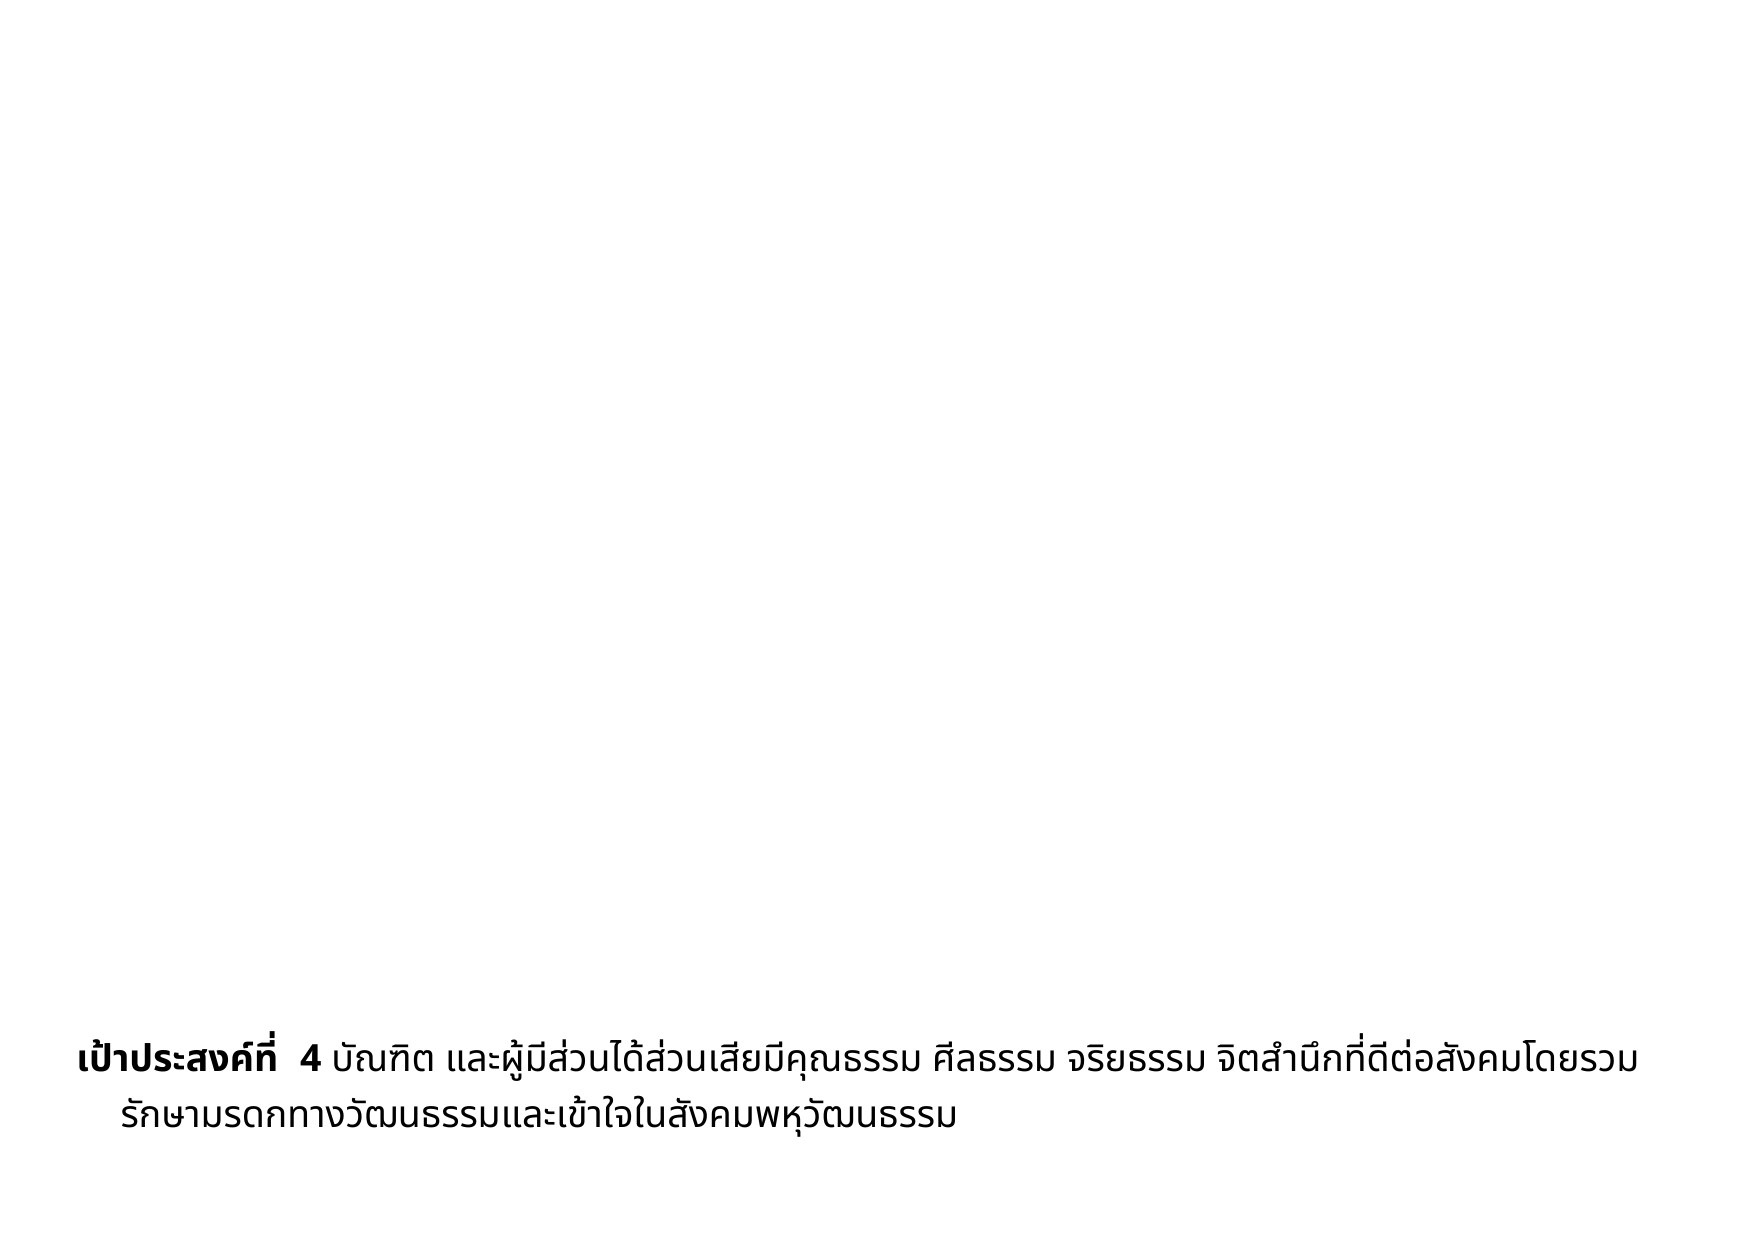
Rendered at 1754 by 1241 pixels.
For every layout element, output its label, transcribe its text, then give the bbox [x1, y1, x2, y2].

text เป้าประสงค์ที่ 4 บัณฑิต และผู้มีส่วนได้ส่วนเสียมีคุณธรรม ศีลธรรม จริยธรรม จิตสำนึกที่ดีต่อสังคมโดยรวมรักษามรดกทางวัฒนธรรมและเข้าใจในสังคมพหุวัฒนธรรม [76, 1031, 1715, 1144]
